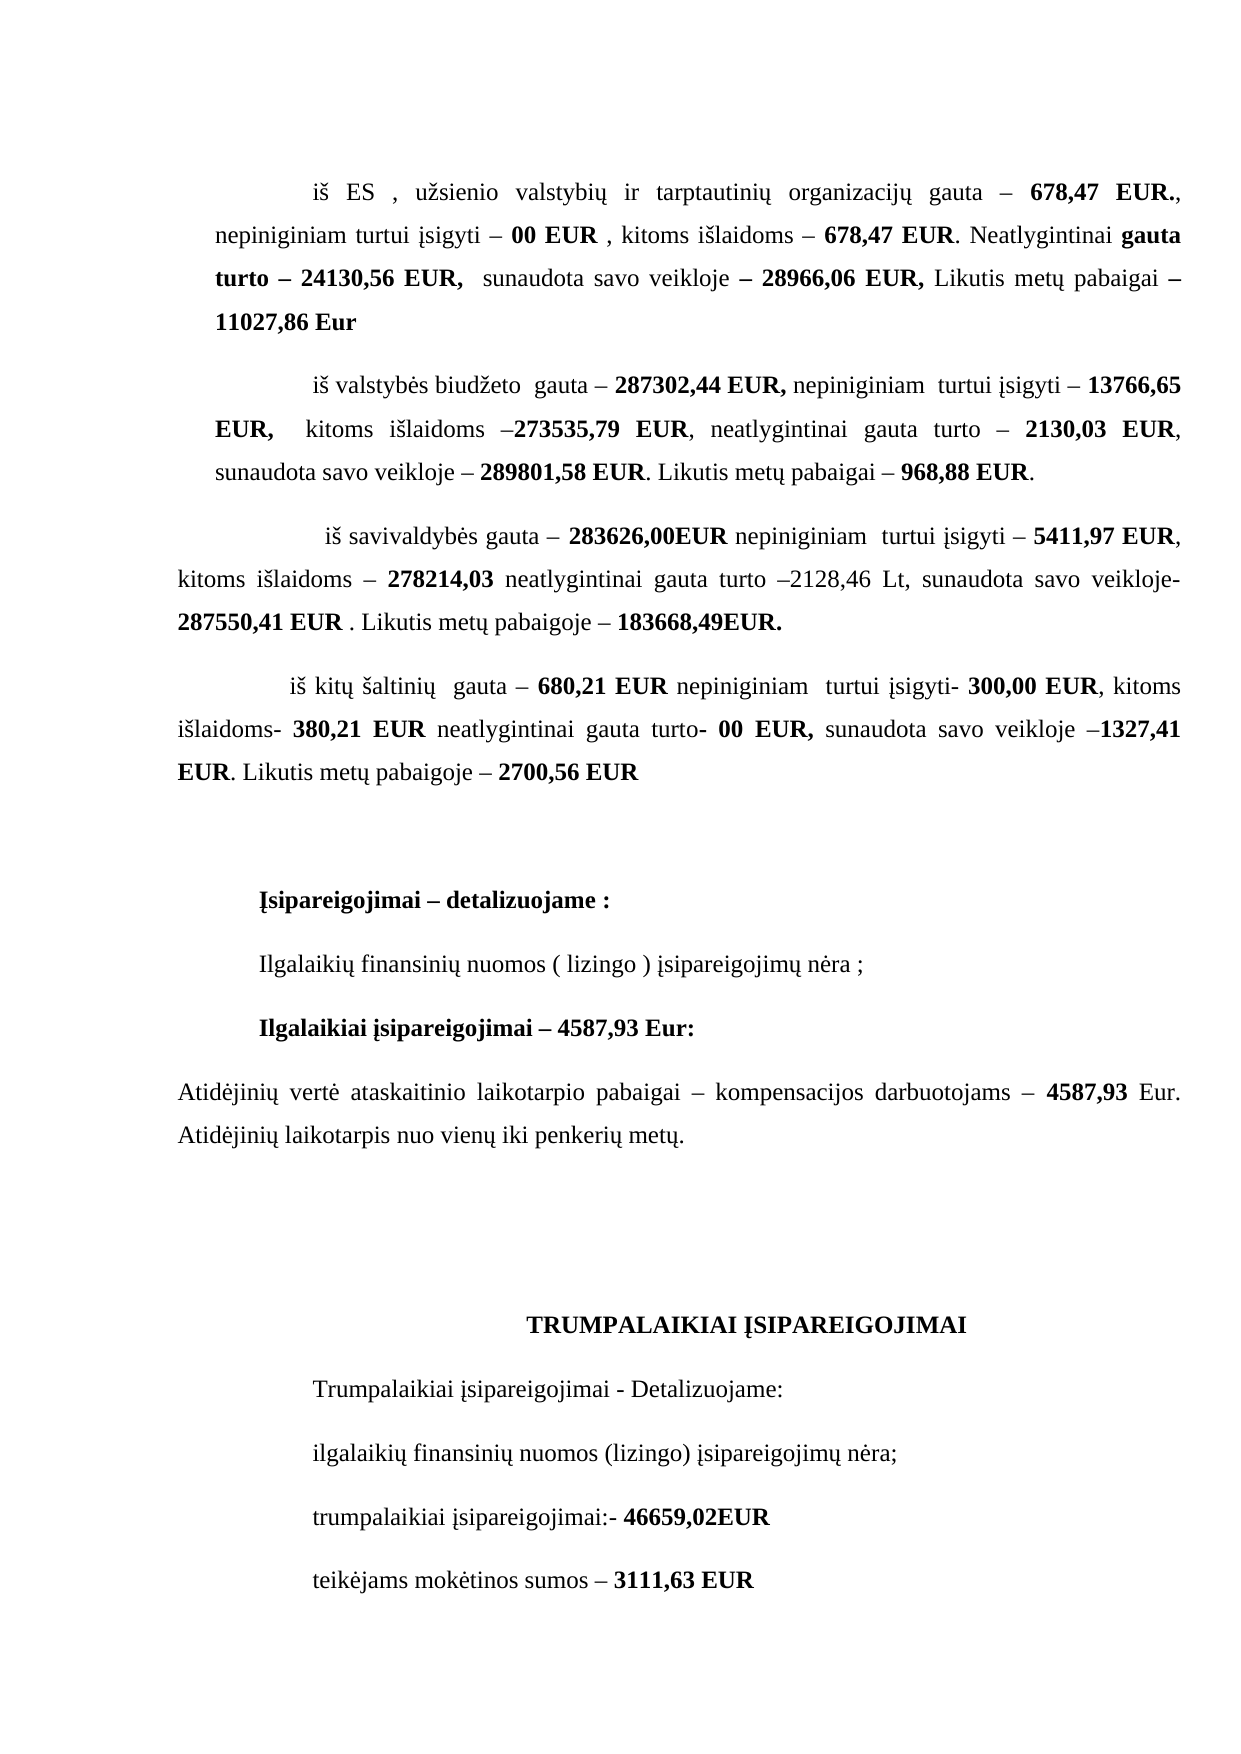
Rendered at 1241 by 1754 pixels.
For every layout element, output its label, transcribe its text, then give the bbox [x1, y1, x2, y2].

text iš savivaldybės gauta – 283626,00EUR nepiniginiam turtui įsigyti – 5411,97 EUR, kitoms išlaidoms – 278214,03 neatlygintinai gauta turto –2128,46 Lt, sunaudota savo veikloje-287550,41 EUR . Likutis metų pabaigoje – 183668,49EUR. [177, 521, 1181, 636]
text trumpalaikiai įsipareigojimai:- 46659,02EUR [215, 1502, 1181, 1530]
text ilgalaikių finansinių nuomos (lizingo) įsipareigojimų nėra; [215, 1438, 1181, 1466]
text Atidėjinių vertė ataskaitinio laikotarpio pabaigai – kompensacijos darbuotojams – 4587,93 Eur. Atidėjinių laikotarpis nuo vienų iki penkerių metų. [177, 1077, 1181, 1149]
text iš valstybės biudžeto gauta – 287302,44 EUR, nepiniginiam turtui įsigyti – 13766,65 EUR, kitoms išlaidoms –273535,79 EUR, neatlygintinai gauta turto – 2130,03 EUR, sunaudota savo veikloje – 289801,58 EUR. Likutis metų pabaigai – 968,88 EUR. [215, 371, 1181, 486]
text TRUMPALAIKIAI ĮSIPAREIGOJIMAI [215, 1310, 1181, 1338]
text Trumpalaikiai įsipareigojimai - Detalizuojame: [215, 1374, 1181, 1402]
text Ilgalaikiai įsipareigojimai – 4587,93 Eur: [177, 1013, 1181, 1042]
text iš ES , užsienio valstybių ir tarptautinių organizacijų gauta – 678,47 EUR., nepiniginiam turtui įsigyti – 00 EUR , kitoms išlaidoms – 678,47 EUR. Neatlygintinai gauta turto – 24130,56 EUR, sunaudota savo veikloje – 28966,06 EUR, Likutis metų pabaigai –11027,86 Eur [215, 177, 1181, 335]
text Ilgalaikių finansinių nuomos ( lizingo ) įsipareigojimų nėra ; [177, 949, 1181, 978]
text iš kitų šaltinių gauta – 680,21 EUR nepiniginiam turtui įsigyti- 300,00 EUR, kitoms išlaidoms- 380,21 EUR neatlygintinai gauta turto- 00 EUR, sunaudota savo veikloje –1327,41 EUR. Likutis metų pabaigoje – 2700,56 EUR [177, 671, 1181, 786]
text teikėjams mokėtinos sumos – 3111,63 EUR [215, 1566, 1181, 1594]
text Įsipareigojimai – detalizuojame : [177, 885, 1181, 914]
